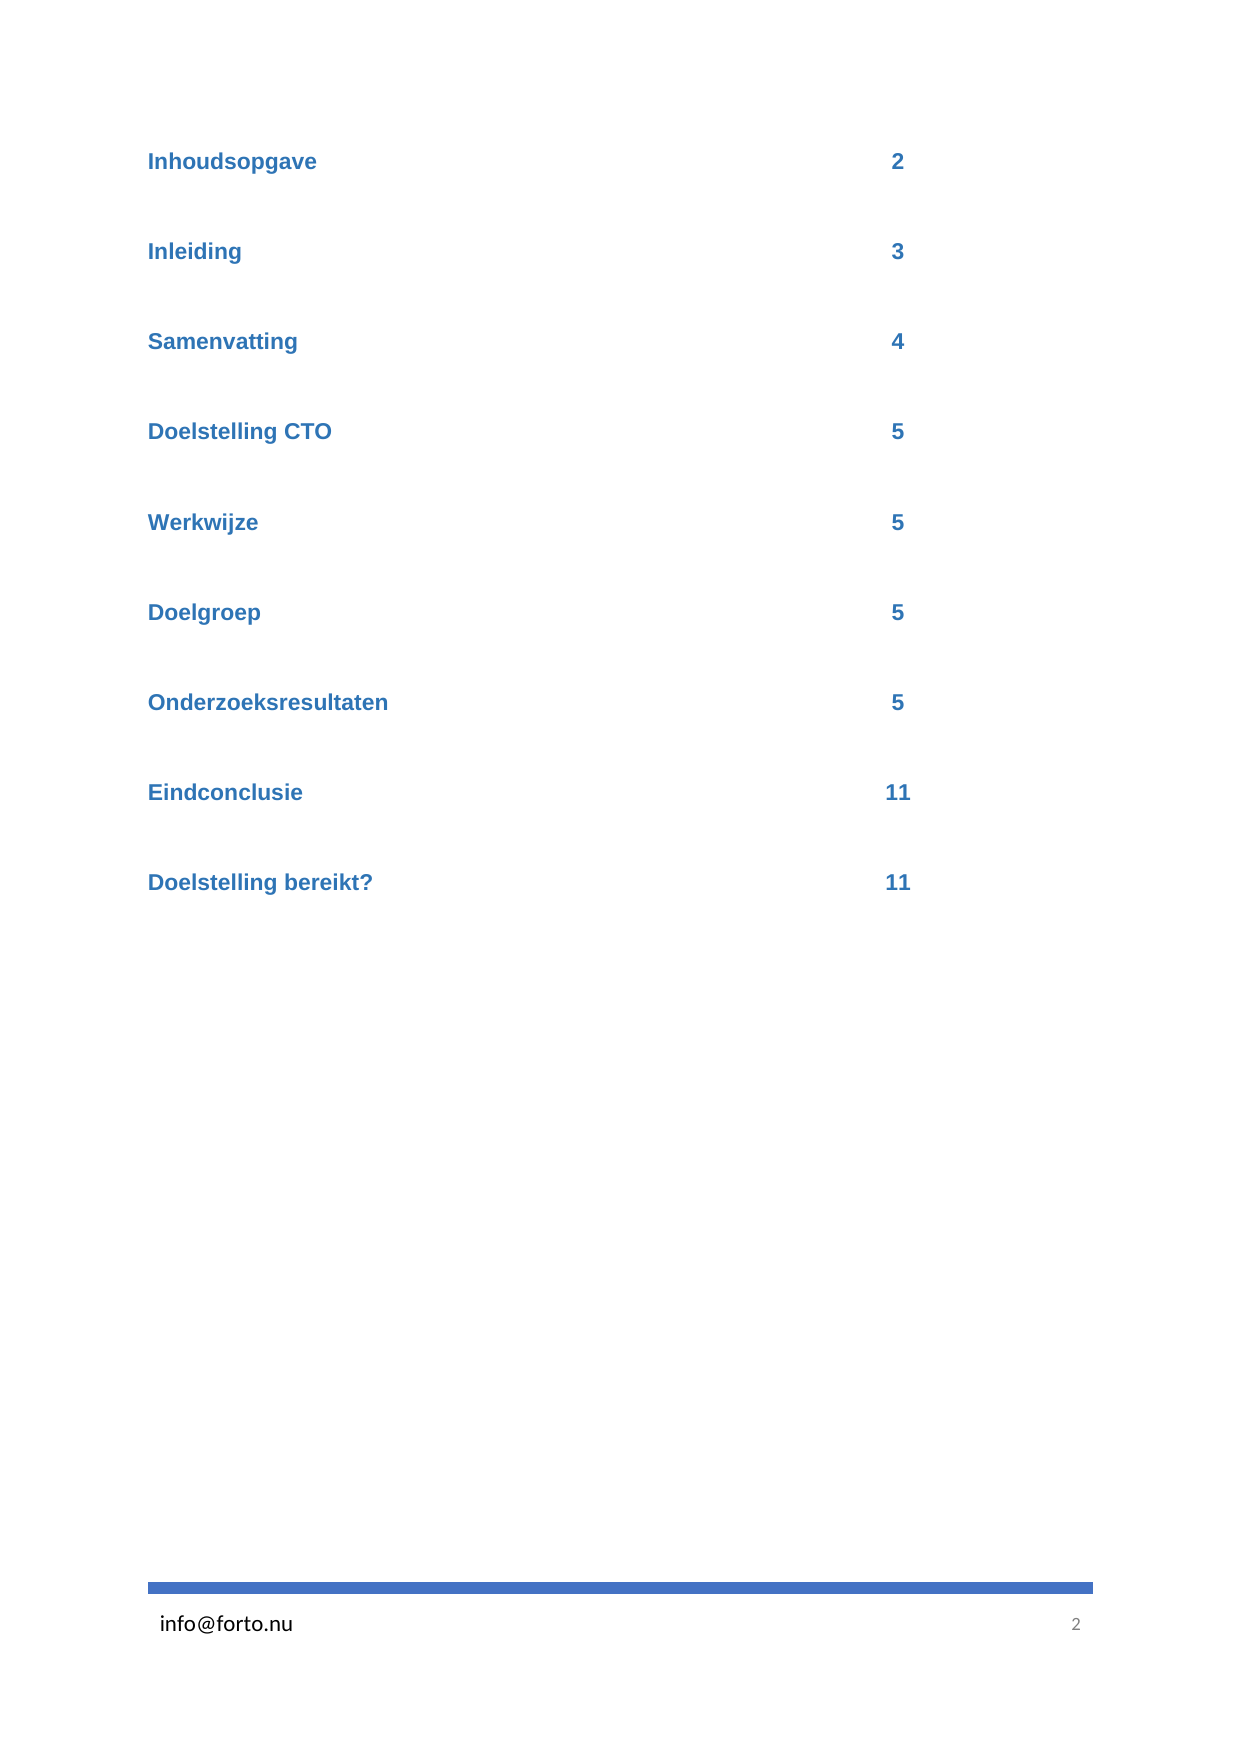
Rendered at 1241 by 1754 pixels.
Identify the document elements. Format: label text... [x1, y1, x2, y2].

text Doelstelling CTO 5 [148, 418, 1093, 444]
text Eindconclusie 11 [148, 779, 1093, 805]
text Inleiding 3 [148, 238, 1093, 264]
text Doelstelling bereikt? 11 [148, 869, 1093, 896]
text Onderzoeksresultaten 5 [148, 689, 1093, 715]
text Doelgroep 5 [148, 599, 1093, 625]
text Samenvatting 4 [148, 328, 1093, 354]
text Werkwijze 5 [148, 508, 1093, 535]
text Inhoudsopgave 2 [148, 148, 1093, 174]
